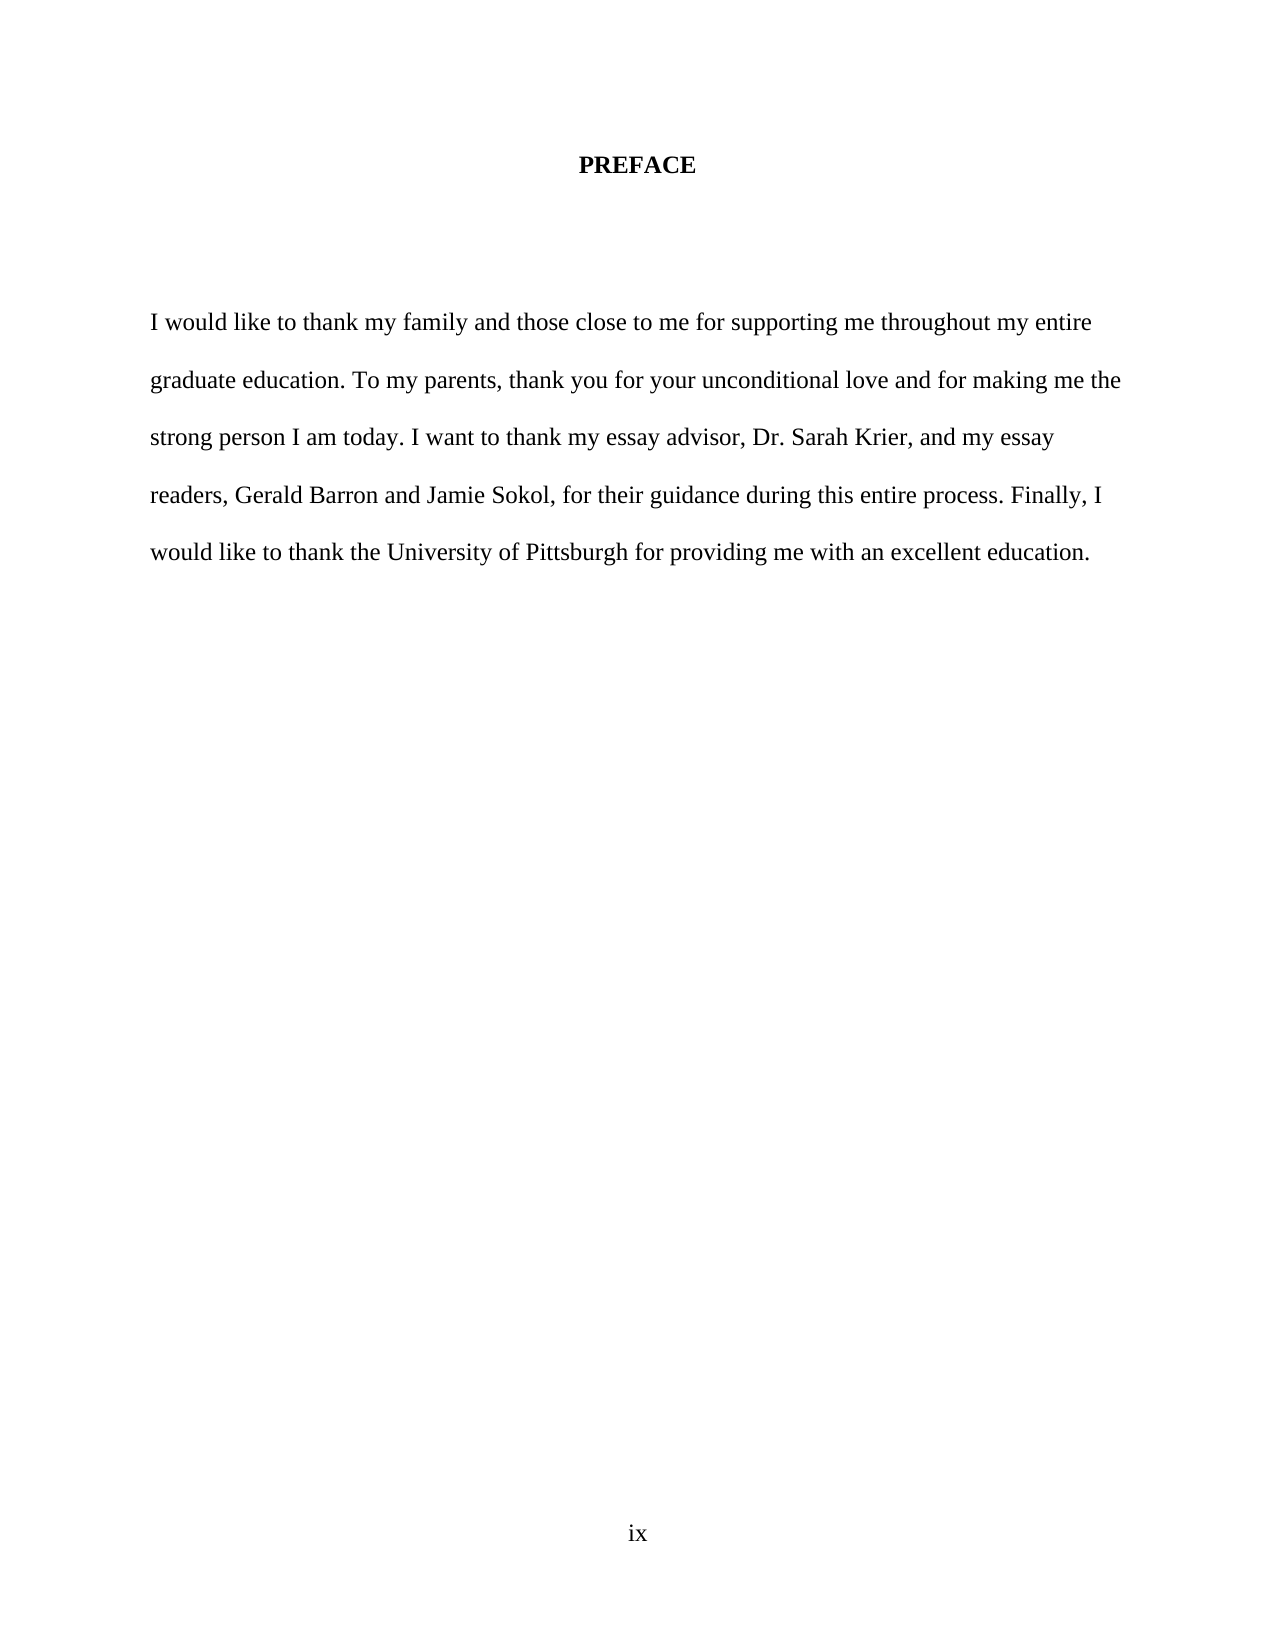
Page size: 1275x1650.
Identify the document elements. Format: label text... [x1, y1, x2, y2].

subtitle PREFACE [150, 150, 1125, 179]
text I would like to thank my family and those close to me for supporting me throughout my entire graduate education. To my parents, thank you for your unconditional love and for making me the strong person I am today. I want to thank my essay advisor, Dr. Sarah Krier, and my essay readers, Gerald Barron and Jamie Sokol, for their guidance during this entire process. Finally, I would like to thank the University of Pittsburgh for providing me with an excellent education. [150, 307, 1125, 566]
